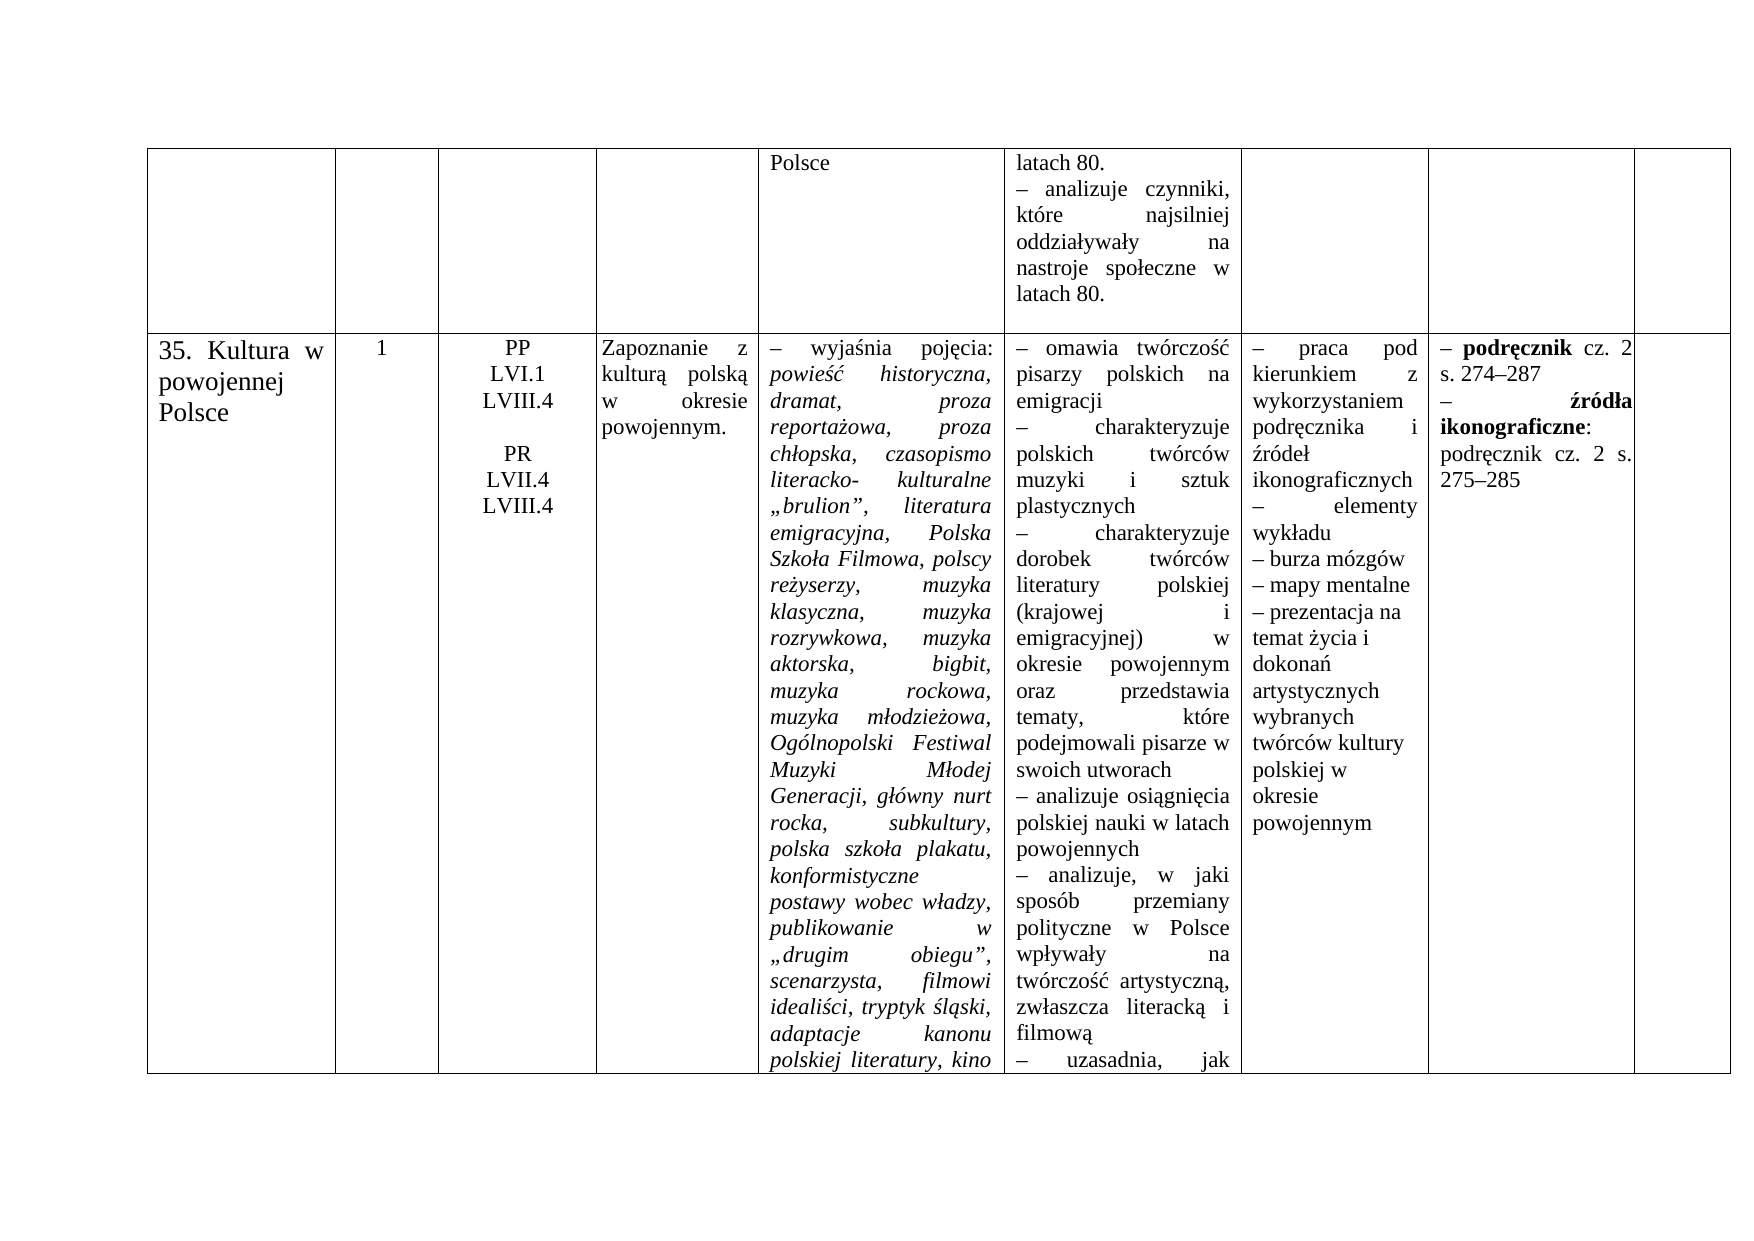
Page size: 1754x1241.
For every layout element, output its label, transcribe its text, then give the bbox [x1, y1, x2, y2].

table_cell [1429, 149, 1634, 333]
table_cell 1 [336, 149, 438, 333]
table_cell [1429, 334, 1634, 1072]
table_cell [597, 334, 758, 1072]
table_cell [597, 149, 758, 333]
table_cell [1242, 334, 1428, 1072]
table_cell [148, 334, 335, 1072]
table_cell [439, 149, 596, 333]
table_cell 1 [336, 334, 438, 1072]
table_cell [1005, 334, 1241, 1072]
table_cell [759, 149, 1004, 333]
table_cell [759, 334, 1004, 1072]
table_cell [1005, 149, 1241, 333]
table_cell [1635, 149, 1730, 333]
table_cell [439, 334, 596, 1072]
table_cell [1635, 334, 1730, 1072]
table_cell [148, 149, 335, 333]
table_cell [1242, 149, 1428, 333]
